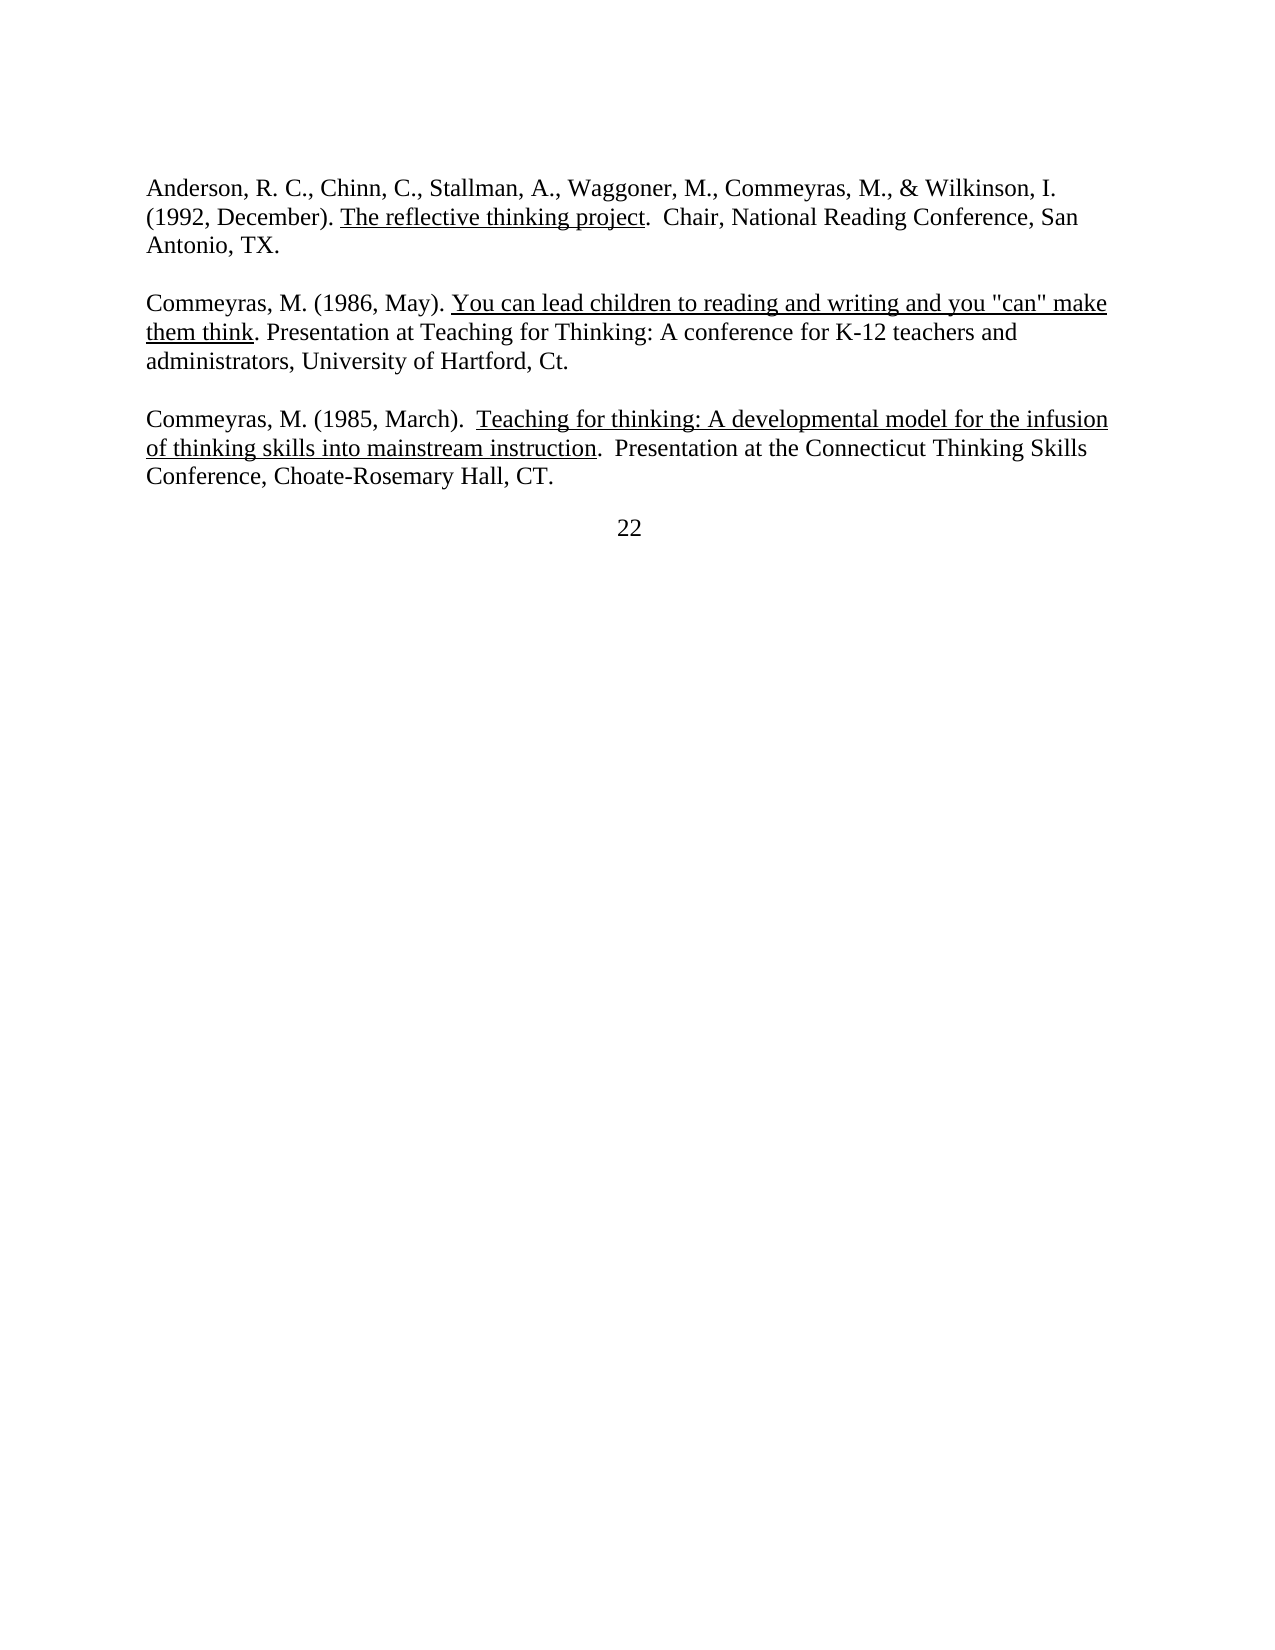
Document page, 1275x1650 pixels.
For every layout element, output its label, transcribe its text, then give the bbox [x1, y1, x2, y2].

text Anderson, R. C., Chinn, C., Stallman, A., Waggoner, M., Commeyras, M., & Wilkinson, I. (1992, December). The reflective thinking project. Chair, National Reading Conference, San Antonio, TX. [146, 173, 1096, 259]
text 22 [617, 513, 662, 542]
text Commeyras, M. (1986, May). You can lead children to reading and writing and you "can" make them think. Presentation at Teaching for Thinking: A conference for K-12 teachers and administrators, University of Hartford, Ct. [146, 288, 1124, 375]
text Commeyras, M. (1985, March). Teaching for thinking: A developmental model for the infusion of thinking skills into mainstream instruction. Presentation at the Connecticut Thinking Skills Conference, Choate-Rosemary Hall, CT. [146, 404, 1126, 490]
